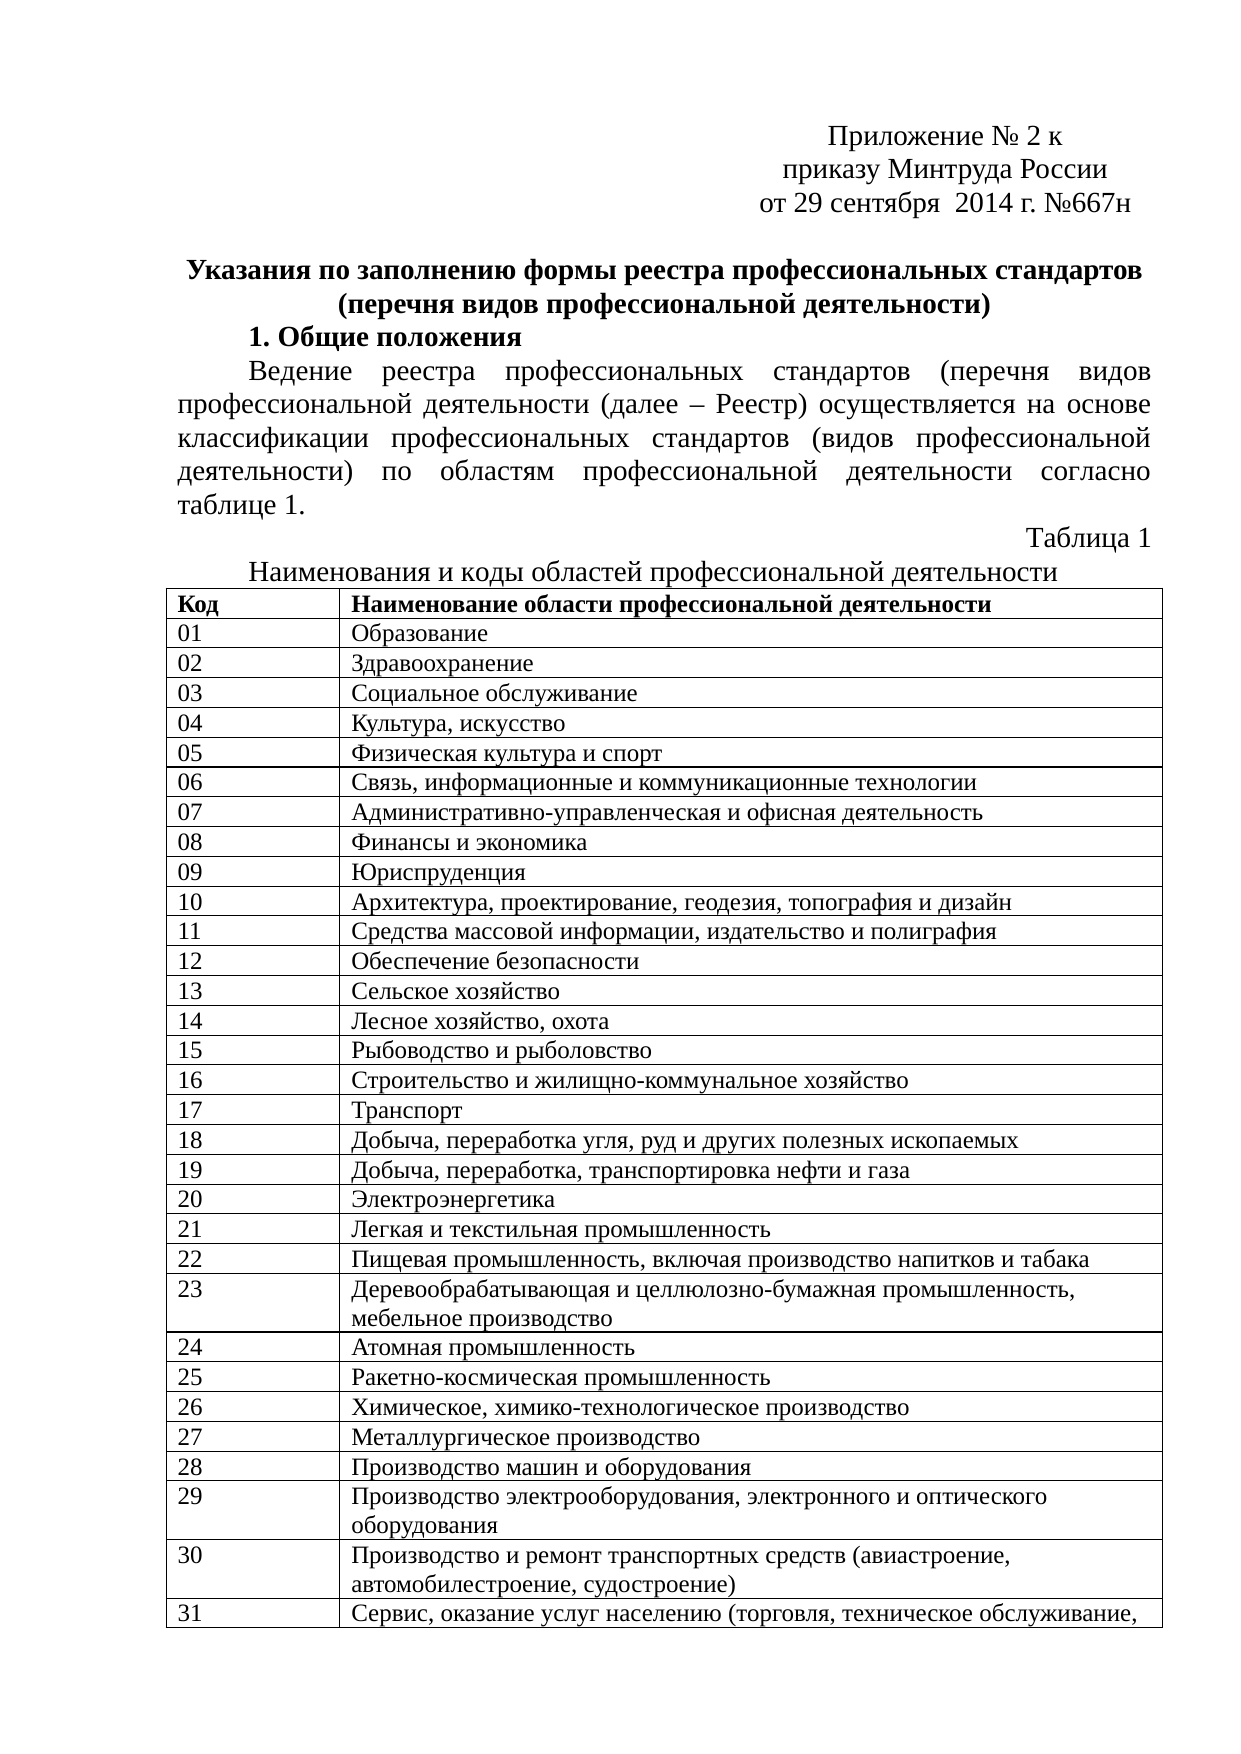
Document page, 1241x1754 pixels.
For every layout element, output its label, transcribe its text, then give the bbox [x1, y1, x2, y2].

table_cell Физическая культура и спорт [340, 738, 1162, 766]
table_cell Металлургическое производство [340, 1422, 1162, 1451]
table_cell Легкая и текстильная промышленность [340, 1214, 1162, 1243]
table_cell 21 [167, 1214, 339, 1243]
table_cell Транспорт [340, 1095, 1162, 1124]
table_cell Культура, искусство [340, 708, 1162, 737]
table_header Наименование области профессиональной деятельности [340, 589, 1162, 617]
table_cell Производство электрооборудования, электронного и оптического оборудования [340, 1481, 1162, 1539]
table_cell 04 [167, 708, 339, 737]
table_cell 27 [167, 1422, 339, 1451]
table_cell 29 [167, 1481, 339, 1539]
text от 29 сентября 2014 г. №667н [738, 185, 1152, 219]
table_cell Архитектура, проектирование, геодезия, топография и дизайн [340, 887, 1162, 915]
table_cell 22 [167, 1244, 339, 1273]
table_cell 26 [167, 1392, 339, 1421]
table_cell 02 [167, 648, 339, 677]
table_cell Пищевая промышленность, включая производство напитков и табака [340, 1244, 1162, 1273]
table_cell Добыча, переработка угля, руд и других полезных ископаемых [340, 1125, 1162, 1154]
table_cell 16 [167, 1065, 339, 1094]
table_cell Рыбоводство и рыболовство [340, 1036, 1162, 1064]
table_cell Средства массовой информации, издательство и полиграфия [340, 916, 1162, 945]
table_cell Химическое, химико-технологическое производство [340, 1392, 1162, 1421]
table_cell 25 [167, 1362, 339, 1391]
text Таблица 1 [177, 521, 1152, 554]
table_cell 30 [167, 1540, 339, 1597]
text приказу Минтруда России [738, 152, 1152, 185]
table_cell 31 [167, 1599, 339, 1627]
table_cell 19 [167, 1155, 339, 1183]
table_cell Социальное обслуживание [340, 678, 1162, 707]
table_cell Строительство и жилищно-коммунальное хозяйство [340, 1065, 1162, 1094]
table_cell Атомная промышленность [340, 1333, 1162, 1361]
table_cell 24 [167, 1333, 339, 1361]
table_cell Связь, информационные и коммуникационные технологии [340, 768, 1162, 796]
table_cell Ракетно-космическая промышленность [340, 1362, 1162, 1391]
table_cell 06 [167, 768, 339, 796]
table_cell 05 [167, 738, 339, 766]
table_cell 14 [167, 1006, 339, 1034]
table_cell 12 [167, 946, 339, 975]
table_header Код [167, 589, 339, 617]
text Наименования и коды областей профессиональной деятельности [177, 554, 1152, 588]
table_cell 20 [167, 1185, 339, 1213]
table_cell 10 [167, 887, 339, 915]
table_cell Производство машин и оборудования [340, 1452, 1162, 1480]
table_cell 01 [167, 619, 339, 647]
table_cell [340, 1599, 1162, 1627]
table_cell 08 [167, 827, 339, 856]
table_cell Сельское хозяйство [340, 976, 1162, 1005]
table_cell Административно-управленческая и офисная деятельность [340, 797, 1162, 826]
table_cell 13 [167, 976, 339, 1005]
table_cell Электроэнергетика [340, 1185, 1162, 1213]
table_cell Добыча, переработка, транспортировка нефти и газа [340, 1155, 1162, 1183]
text Указания по заполнению формы реестра профессиональных стандартов (перечня видов профессиональной деятельности) [177, 252, 1152, 319]
table_cell Здравоохранение [340, 648, 1162, 677]
table_cell 17 [167, 1095, 339, 1124]
table_cell 07 [167, 797, 339, 826]
table_cell 09 [167, 857, 339, 886]
table_cell Обеспечение безопасности [340, 946, 1162, 975]
table_cell 15 [167, 1036, 339, 1064]
text Ведение реестра профессиональных стандартов (перечня видов профессиональной деятельности (далее – Реестр) осуществляется на основе классификации профессиональных стандартов (видов профессиональной деятельности) по областям профессиональной деятельности согласно таблице 1. [177, 353, 1152, 521]
text 1. Общие положения [177, 319, 1152, 353]
table_cell Производство и ремонт транспортных средств (авиастроение, автомобилестроение, судостроение) [340, 1540, 1162, 1597]
table_cell Образование [340, 619, 1162, 647]
table_cell Финансы и экономика [340, 827, 1162, 856]
table_cell Лесное хозяйство, охота [340, 1006, 1162, 1034]
table_cell 28 [167, 1452, 339, 1480]
text Приложение № 2 к [738, 118, 1152, 152]
table_cell Юриспруденция [340, 857, 1162, 886]
table_cell 03 [167, 678, 339, 707]
table_cell Деревообрабатывающая и целлюлозно-бумажная промышленность, мебельное производство [340, 1274, 1162, 1331]
table_cell 23 [167, 1274, 339, 1331]
table_cell 11 [167, 916, 339, 945]
table_cell 18 [167, 1125, 339, 1154]
